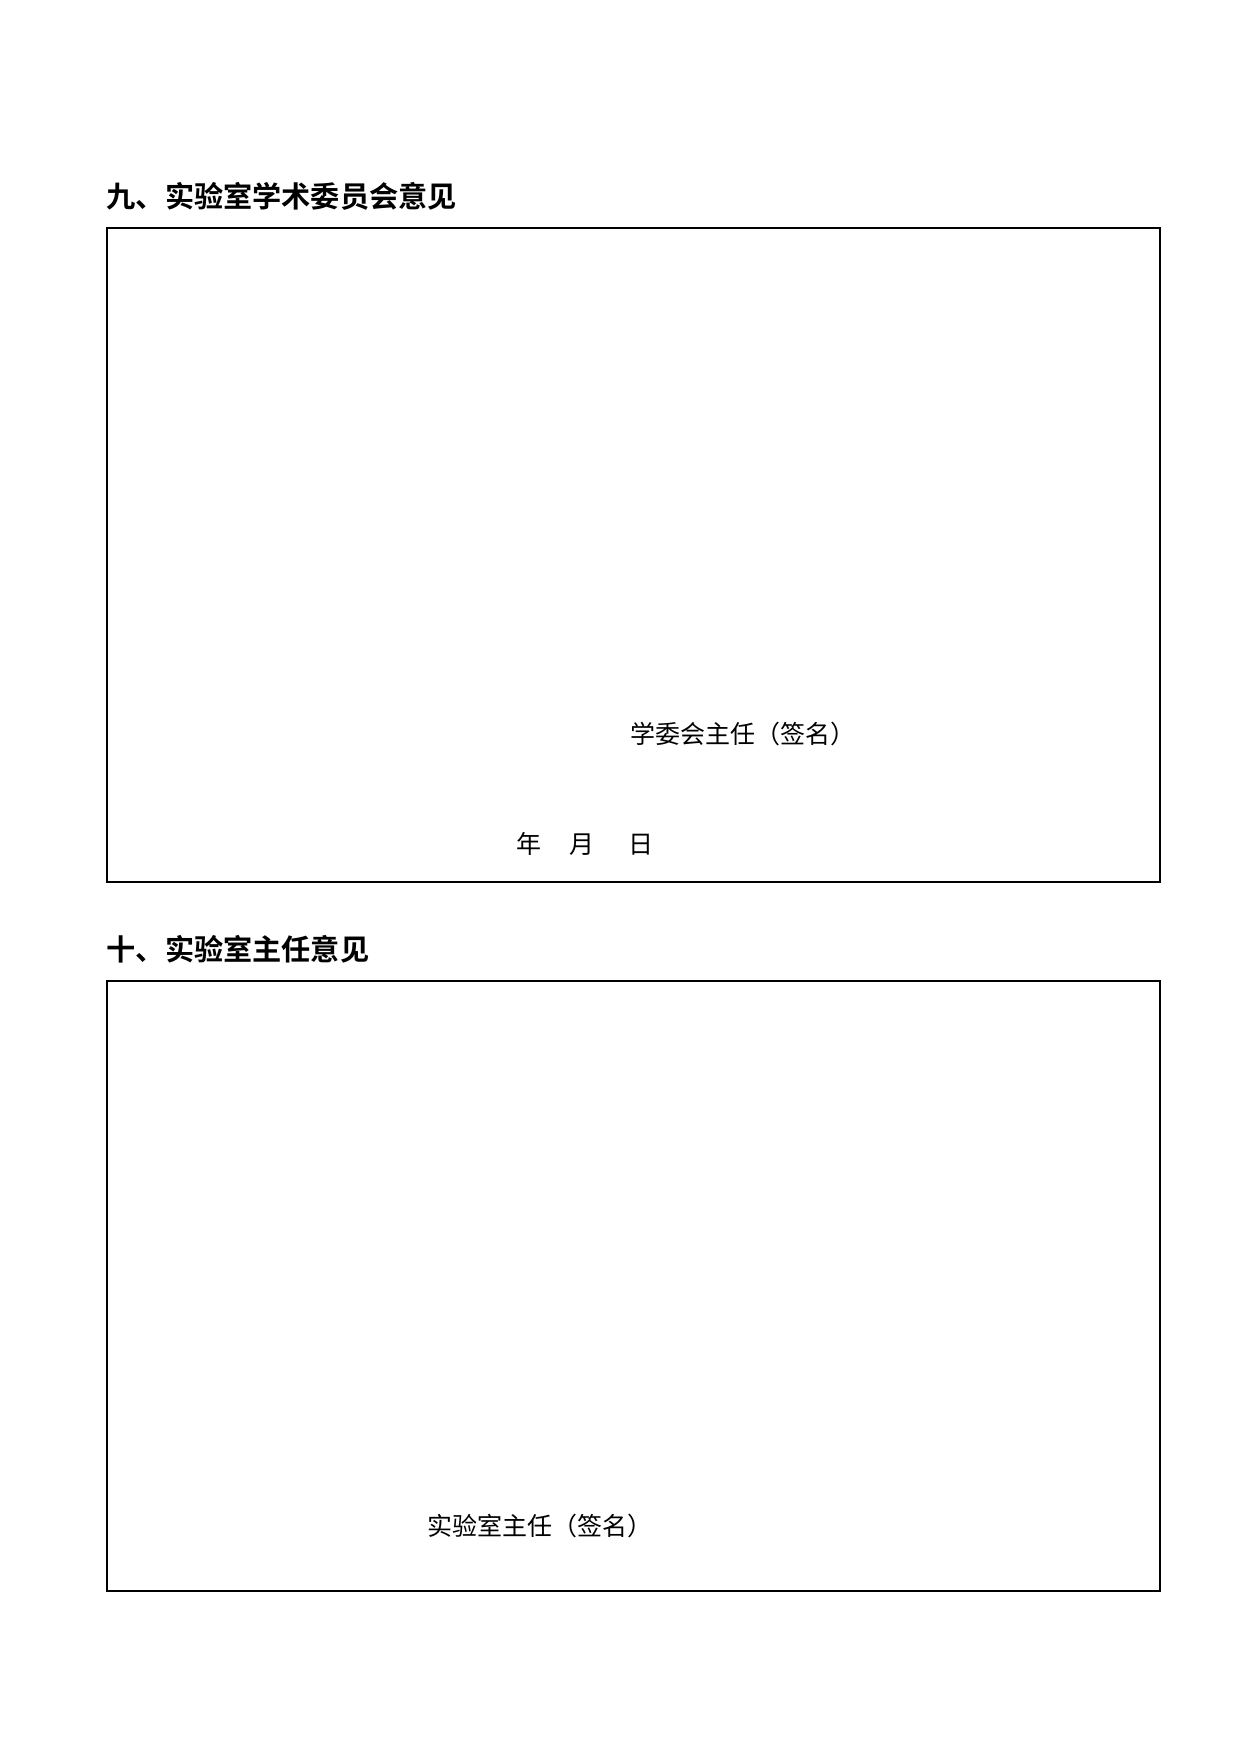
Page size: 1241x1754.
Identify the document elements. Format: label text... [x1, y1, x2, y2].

text 十、实验室主任意见 [106, 915, 1134, 980]
table_header 学委会主任（签名） 年 月 日 [108, 229, 1159, 881]
table_header 实验室主任（签名） 年 月 日 [108, 982, 1159, 1590]
text 九、实验室学术委员会意见 [106, 162, 1134, 227]
